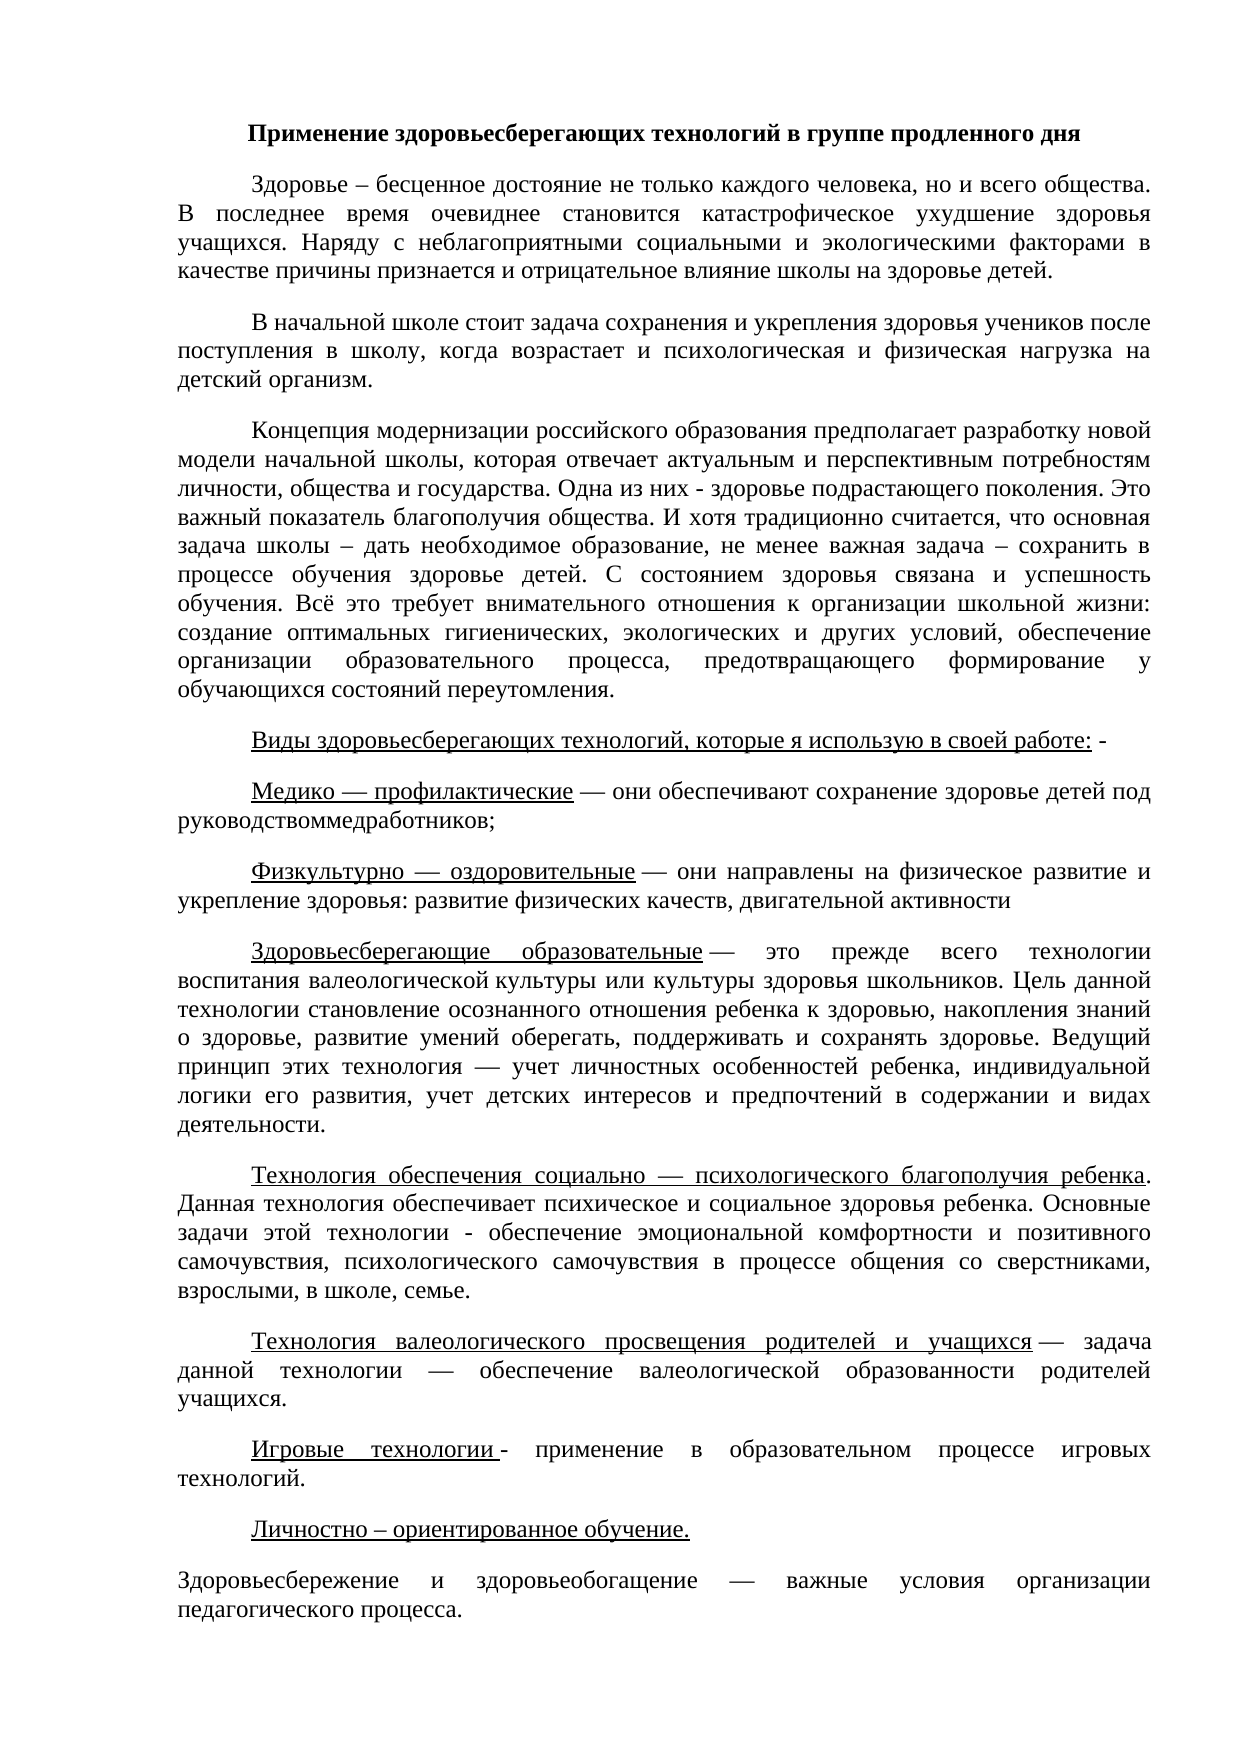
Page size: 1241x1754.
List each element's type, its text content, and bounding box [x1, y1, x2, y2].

text Медико — профилактические — они обеспечивают сохранение здоровье детей под руководствоммедработников; [177, 776, 1152, 834]
text Здоровьесбережение и здоровьеобогащение — важные условия организации педагогического процесса. [177, 1566, 1152, 1623]
text Технология обеспечения социально — психологического благополучия ребенка. Данная технология обеспечивает психическое и социальное здоровья ребенка. Основные задачи этой технологии - обеспечение эмоциональной комфортности и позитивного самочувствия, психологического самочувствия в процессе общения со сверстниками, взрослыми, в школе, семье. [177, 1160, 1152, 1303]
text Здоровье – бесценное достояние не только каждого человека, но и всего общества. В последнее время очевиднее становится катастрофическое ухудшение здоровья учащихся. Наряду с неблагоприятными социальными и экологическими факторами в качестве причины признается и отрицательное влияние школы на здоровье детей. [177, 169, 1152, 284]
text Физкультурно — оздоровительные — они направлены на физическое развитие и укрепление здоровья: развитие физических качеств, двигательной активности [177, 856, 1152, 914]
text Виды здоровьесберегающих технологий, которые я использую в своей работе: - [177, 725, 1152, 754]
text Личностно – ориентированное обучение. [177, 1514, 1152, 1543]
text Игровые технологии - применение в образовательном процессе игровых технологий. [177, 1434, 1152, 1492]
text Здоровьесберегающие образовательные — это прежде всего технологии воспитания валеологической культуры или культуры здоровья школьников. Цель данной технологии становление осознанного отношения ребенка к здоровью, накопления знаний о здоровье, развитие умений оберегать, поддерживать и сохранять здоровье. Ведущий принцип этих технология — учет личностных особенностей ребенка, индивидуальной логики его развития, учет детских интересов и предпочтений в содержании и видах деятельности. [177, 936, 1152, 1137]
text Применение здоровьесберегающих технологий в группе продленного дня [177, 118, 1152, 147]
text Технология валеологического просвещения родителей и учащихся — задача данной технологии — обеспечение валеологической образованности родителей учащихся. [177, 1326, 1152, 1412]
text Концепция модернизации российского образования предполагает разработку новой модели начальной школы, которая отвечает актуальным и перспективным потребностям личности, общества и государства. Одна из них - здоровье подрастающего поколения. Это важный показатель благополучия общества. И хотя традиционно считается, что основная задача школы – дать необходимое образование, не менее важная задача – сохранить в процессе обучения здоровье детей. С состоянием здоровья связана и успешность обучения. Всё это требует внимательного отношения к организации школьной жизни: создание оптимальных гигиенических, экологических и других условий, обеспечение организации образовательного процесса, предотвращающего формирование у обучающихся состояний переутомления. [177, 415, 1152, 703]
text В начальной школе стоит задача сохранения и укрепления здоровья учеников после поступления в школу, когда возрастает и психологическая и физическая нагрузка на детский организм. [177, 307, 1152, 393]
